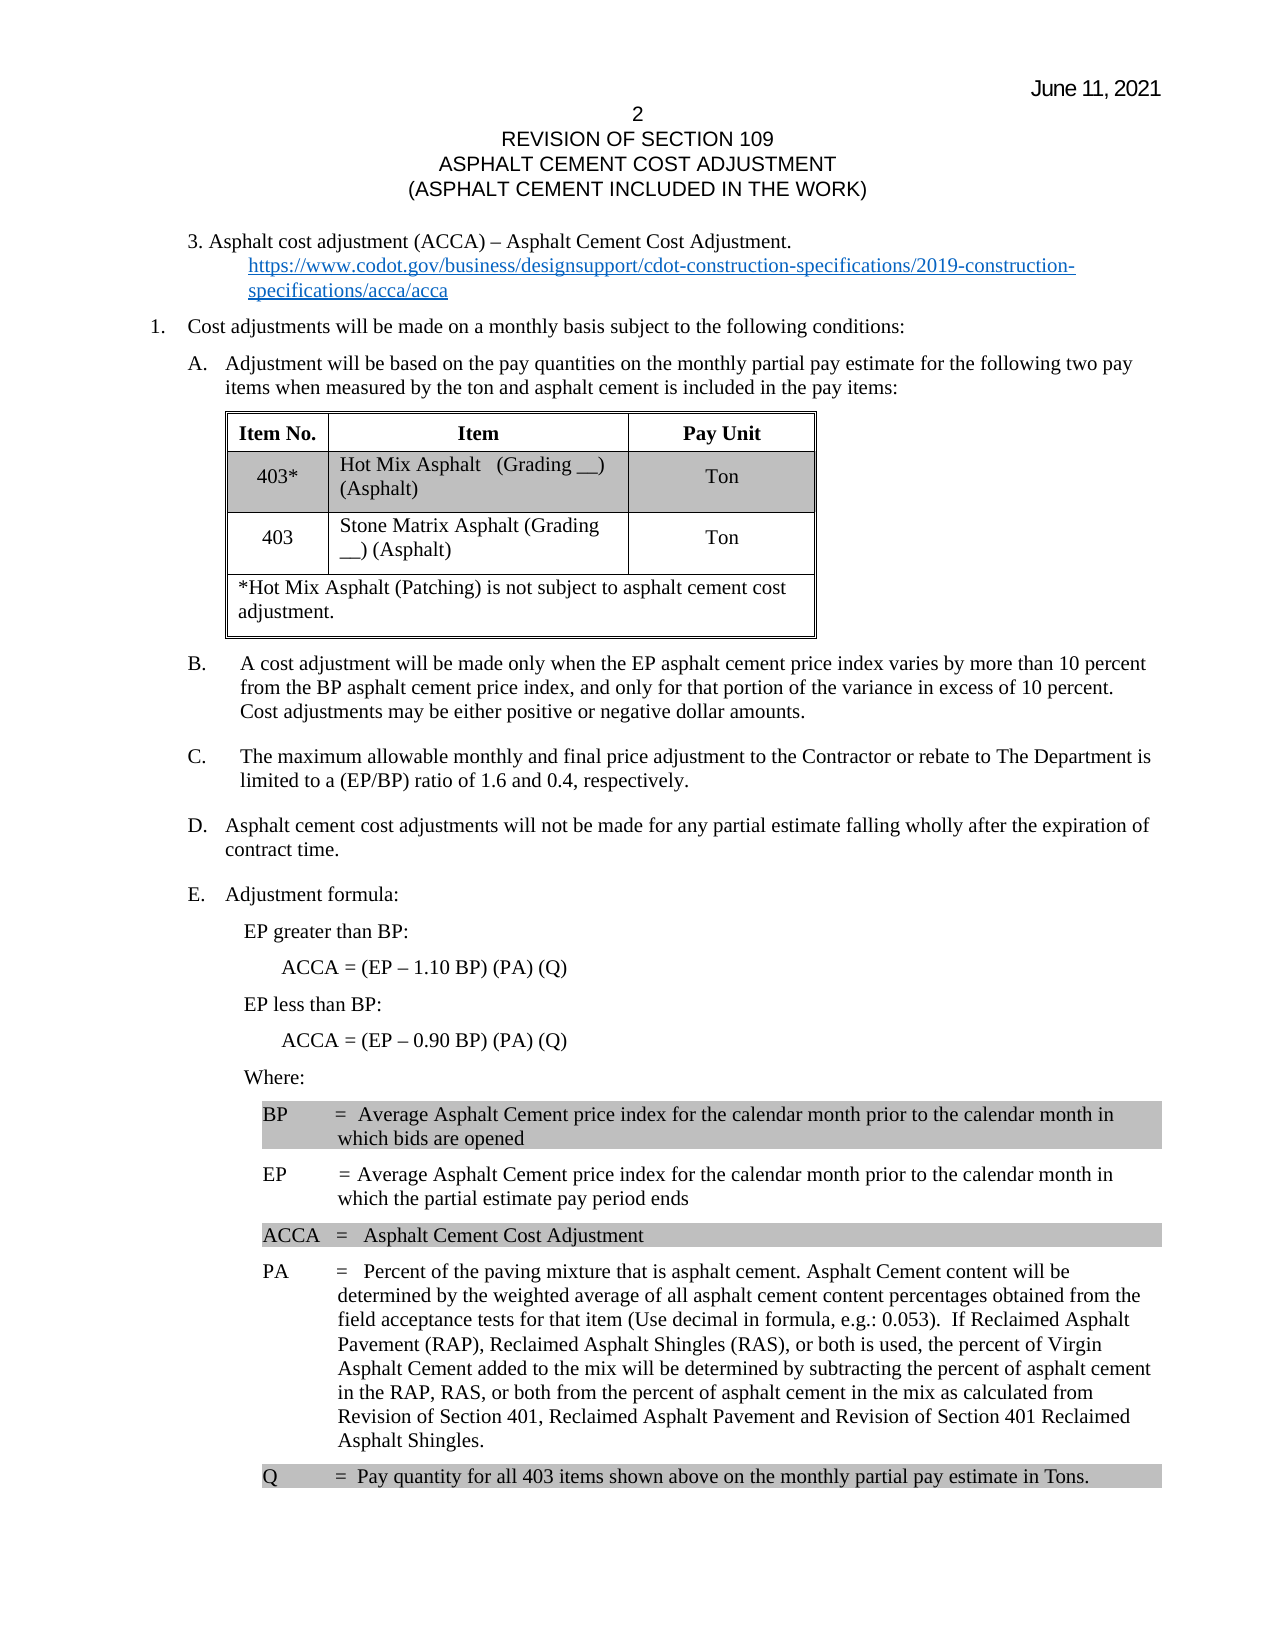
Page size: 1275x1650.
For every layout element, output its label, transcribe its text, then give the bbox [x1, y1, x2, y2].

text EP less than BP: [244, 992, 1162, 1016]
list Adjustment formula: [187, 882, 1162, 906]
text BP = Average Asphalt Cement price index for the calendar month prior to the calendar month in which bids are opened [262, 1101, 1162, 1149]
list Adjustment will be based on the pay quantities on the monthly partial pay estimate for the following two pay items when measured by the ton and asphalt cement is included in the pay items: [187, 351, 1162, 399]
table_header Item No. [228, 414, 328, 451]
list Asphalt cement cost adjustments will not be made for any partial estimate falling wholly after the expiration of contract time. [187, 813, 1162, 861]
table_cell Hot Mix Asphalt (Grading __) (Asphalt) [329, 452, 628, 512]
list Cost adjustments will be made on a monthly basis subject to the following conditions: [150, 314, 1162, 338]
text EP greater than BP: [244, 919, 1162, 943]
list The maximum allowable monthly and final price adjustment to the Contractor or rebate to The Department is limited to a (EP/BP) ratio of 1.6 and 0.4, respectively. [187, 744, 1162, 792]
text ACCA = (EP – 1.10 BP) (PA) (Q) [281, 955, 1162, 979]
list A cost adjustment will be made only when the EP asphalt cement price index varies by more than 10 percent from the BP asphalt cement price index, and only for that portion of the variance in excess of 10 percent. Cost adjustments may be either positive or negative dollar amounts. [187, 651, 1162, 723]
text ACCA = Asphalt Cement Cost Adjustment [262, 1223, 1162, 1247]
text Where: [244, 1065, 1162, 1089]
table_cell 403 [228, 513, 328, 574]
text EP = Average Asphalt Cement price index for the calendar month prior to the calendar month in which the partial estimate pay period ends [262, 1162, 1162, 1210]
table_cell Stone Matrix Asphalt (Grading __) (Asphalt) [329, 513, 628, 574]
table_cell Ton [629, 452, 814, 512]
text Q = Pay quantity for all 403 items shown above on the monthly partial pay estimate in Tons. [262, 1464, 1162, 1488]
text https://www.codot.gov/business/designsupport/cdot-construction-specifications/2019-construction-specifications/acca/acca [248, 253, 1162, 302]
text ACCA = (EP – 0.90 BP) (PA) (Q) [281, 1028, 1162, 1052]
text PA = Percent of the paving mixture that is asphalt cement. Asphalt Cement content will be determined by the weighted average of all asphalt cement content percentages obtained from the field acceptance tests for that item (Use decimal in formula, e.g.: 0.053). If Reclaimed Asphalt Pavement (RAP), Reclaimed Asphalt Shingles (RAS), or both is used, the percent of Virgin Asphalt Cement added to the mix will be determined by subtracting the percent of asphalt cement in the RAP, RAS, or both from the percent of asphalt cement in the mix as calculated from Revision of Section 401, Reclaimed Asphalt Pavement and Revision of Section 401 Reclaimed Asphalt Shingles. [262, 1259, 1162, 1452]
list Asphalt cost adjustment (ACCA) – Asphalt Cement Cost Adjustment. [187, 229, 1116, 253]
table_cell Ton [629, 513, 814, 574]
table_header Pay Unit [629, 414, 814, 451]
table_cell 403* [228, 452, 328, 512]
table_cell *Hot Mix Asphalt (Patching) is not subject to asphalt cement cost adjustment. [228, 575, 814, 636]
table_header Item [329, 414, 628, 451]
